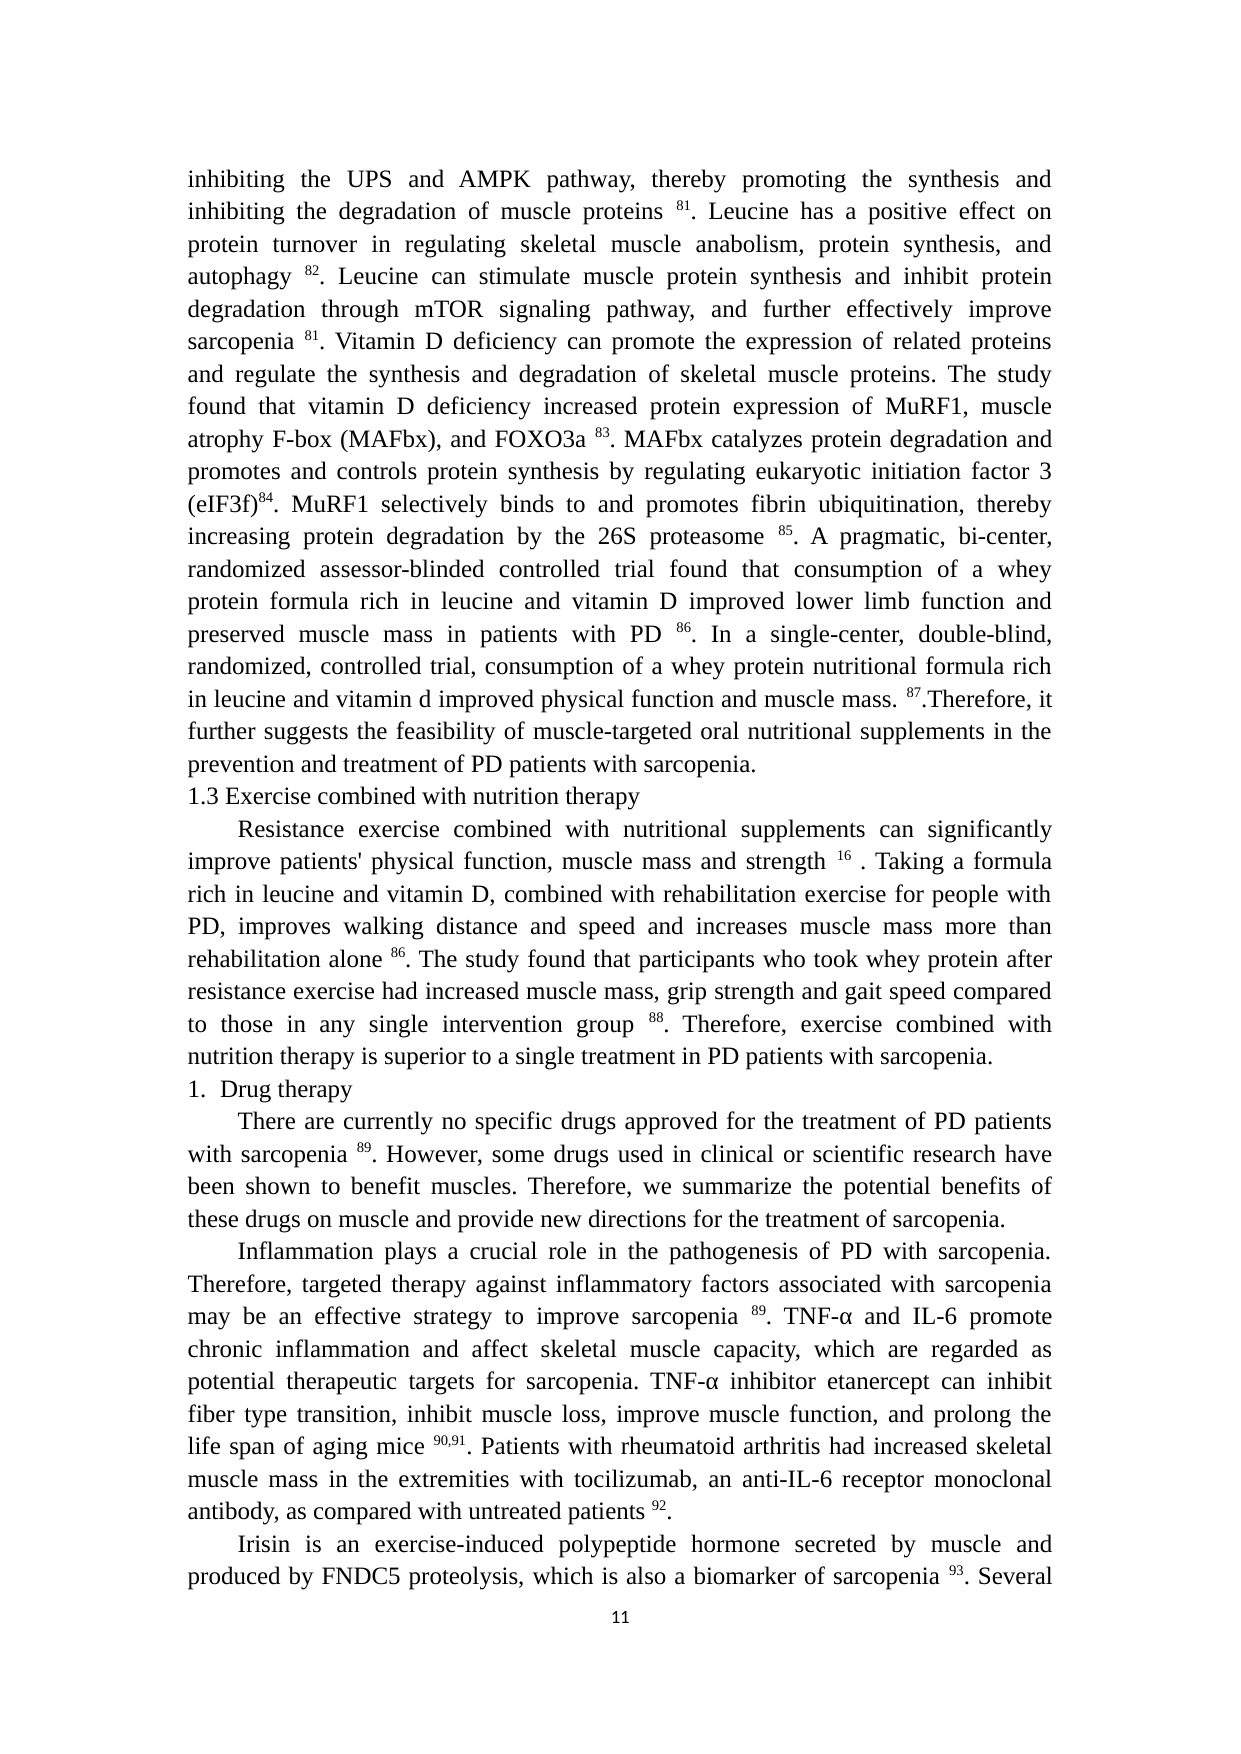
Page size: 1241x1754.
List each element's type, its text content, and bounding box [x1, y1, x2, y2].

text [187, 1527, 1053, 1592]
text Resistance exercise combined with nutritional supplements can significantly improve patients' physical function, muscle mass and strength 16 . Taking a formula rich in leucine and vitamin D, combined with rehabilitation exercise for people with PD, improves walking distance and speed and increases muscle mass more than rehabilitation alone 86. The study found that participants who took whey protein after resistance exercise had increased muscle mass, grip strength and gait speed compared to those in any single intervention group 88. Therefore, exercise combined with nutrition therapy is superior to a single treatment in PD patients with sarcopenia. [187, 812, 1053, 1072]
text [187, 162, 1053, 779]
text Inflammation plays a crucial role in the pathogenesis of PD with sarcopenia. Therefore, targeted therapy against inflammatory factors associated with sarcopenia may be an effective strategy to improve sarcopenia 89. TNF-α and IL-6 promote chronic inflammation and affect skeletal muscle capacity, which are regarded as potential therapeutic targets for sarcopenia. TNF-α inhibitor etanercept can inhibit fiber type transition, inhibit muscle loss, improve muscle function, and prolong the life span of aging mice 90,91. Patients with rheumatoid arthritis had increased skeletal muscle mass in the extremities with tocilizumab, an anti-IL-6 receptor monoclonal antibody, as compared with untreated patients 92. [187, 1234, 1053, 1527]
text 1.3 Exercise combined with nutrition therapy [187, 779, 1053, 812]
text There are currently no specific drugs approved for the treatment of PD patients with sarcopenia 89. However, some drugs used in clinical or scientific research have been shown to benefit muscles. Therefore, we summarize the potential benefits of these drugs on muscle and provide new directions for the treatment of sarcopenia. [187, 1104, 1053, 1234]
list Drug therapy [187, 1072, 1053, 1104]
